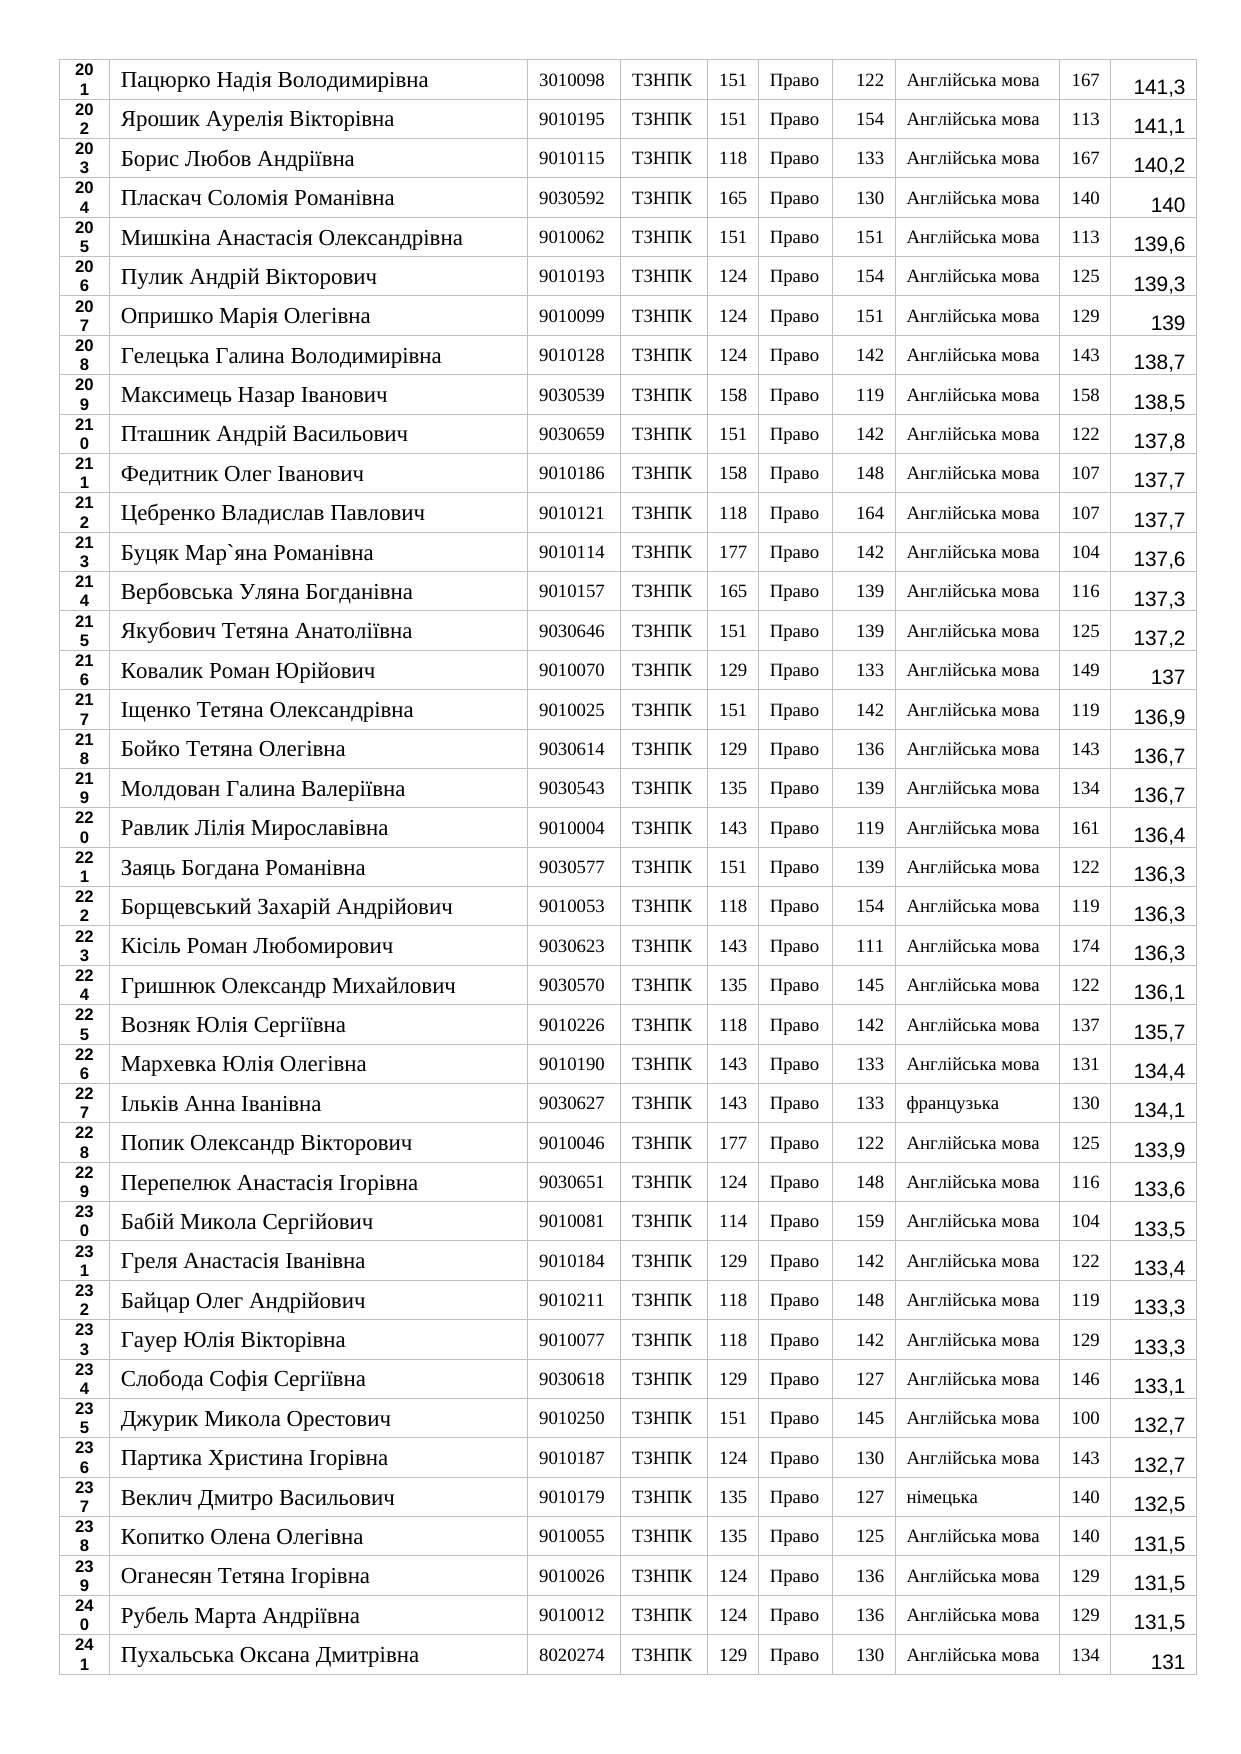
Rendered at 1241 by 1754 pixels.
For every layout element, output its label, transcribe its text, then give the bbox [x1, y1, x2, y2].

table_cell 205 [60, 218, 109, 256]
table_cell 124 [708, 336, 758, 374]
table_cell 232 [60, 1281, 109, 1319]
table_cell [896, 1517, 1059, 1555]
table_cell 140 [1060, 178, 1110, 217]
table_cell 122 [833, 1123, 895, 1162]
table_cell 104 [1060, 533, 1110, 571]
table_cell 151 [708, 218, 758, 256]
table_cell Право [759, 1084, 832, 1122]
table_cell 118 [708, 1005, 758, 1043]
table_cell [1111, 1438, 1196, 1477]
table_cell Англійська мова [896, 926, 1059, 965]
table_cell ТЗНПК [621, 218, 707, 256]
table_cell 151 [708, 848, 758, 886]
table_cell Англійська мова [896, 1005, 1059, 1043]
table_cell ТЗНПК [621, 1399, 707, 1437]
table_cell Англійська мова [896, 60, 1059, 98]
table_cell Мишкіна Анастасія Олександрівна [110, 218, 527, 256]
table_cell Право [759, 966, 832, 1004]
table_cell 212 [60, 493, 109, 532]
table_cell 138,5 [1111, 375, 1196, 413]
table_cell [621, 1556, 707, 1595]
table_cell Іщенко Тетяна Олександрівна [110, 690, 527, 728]
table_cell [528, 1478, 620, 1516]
table_cell 167 [1060, 60, 1110, 98]
table_cell 9010190 [528, 1045, 620, 1083]
table_cell 107 [1060, 454, 1110, 492]
table_cell 9010211 [528, 1281, 620, 1319]
table_cell 134,1 [1111, 1084, 1196, 1122]
table_cell 119 [833, 375, 895, 413]
table_cell 174 [1060, 926, 1110, 965]
table_cell 136,3 [1111, 848, 1196, 886]
table_cell 9010121 [528, 493, 620, 532]
table_cell 151 [708, 100, 758, 138]
table_cell Борис Любов Андріївна [110, 139, 527, 177]
table_cell ТЗНПК [621, 730, 707, 768]
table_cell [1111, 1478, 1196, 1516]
table_cell 165 [708, 572, 758, 610]
table_cell 149 [1060, 651, 1110, 689]
table_cell 140 [1111, 178, 1196, 217]
table_cell 119 [1060, 887, 1110, 925]
table_cell Пулик Андрій Вікторович [110, 257, 527, 295]
table_cell 133,6 [1111, 1163, 1196, 1201]
table_cell 141,3 [1111, 60, 1196, 98]
table_cell 219 [60, 769, 109, 807]
table_cell 122 [1060, 1241, 1110, 1280]
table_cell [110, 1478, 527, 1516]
table_cell 151 [708, 611, 758, 650]
table_cell 9010004 [528, 808, 620, 847]
table_cell 227 [60, 1084, 109, 1122]
table_cell 118 [708, 1281, 758, 1319]
table_cell 143 [708, 1084, 758, 1122]
table_cell 113 [1060, 100, 1110, 138]
table_cell 165 [708, 178, 758, 217]
table_cell ТЗНПК [621, 533, 707, 571]
table_cell 215 [60, 611, 109, 650]
table_cell 9030570 [528, 966, 620, 1004]
table_cell 142 [833, 1320, 895, 1358]
table_cell ТЗНПК [621, 493, 707, 532]
table_cell Право [759, 296, 832, 335]
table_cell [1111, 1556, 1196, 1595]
table_cell ТЗНПК [621, 611, 707, 650]
table_cell 136,9 [1111, 690, 1196, 728]
table_cell 135,7 [1111, 1005, 1196, 1043]
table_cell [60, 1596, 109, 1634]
table_cell Англійська мова [896, 651, 1059, 689]
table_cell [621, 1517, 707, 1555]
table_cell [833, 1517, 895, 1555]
table_cell 208 [60, 336, 109, 374]
table_cell 9010186 [528, 454, 620, 492]
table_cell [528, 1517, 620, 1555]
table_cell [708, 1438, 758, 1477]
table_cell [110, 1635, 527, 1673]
table_cell 9010184 [528, 1241, 620, 1280]
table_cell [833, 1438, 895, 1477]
table_cell 125 [1060, 257, 1110, 295]
table_cell 137,7 [1111, 493, 1196, 532]
table_cell 228 [60, 1123, 109, 1162]
table_cell Гришнюк Олександр Михайлович [110, 966, 527, 1004]
table_cell 9010081 [528, 1202, 620, 1240]
table_cell Право [759, 1360, 832, 1398]
table_cell Англійська мова [896, 493, 1059, 532]
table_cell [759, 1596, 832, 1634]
table_cell 211 [60, 454, 109, 492]
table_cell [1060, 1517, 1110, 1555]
table_cell ТЗНПК [621, 1202, 707, 1240]
table_cell Англійська мова [896, 1320, 1059, 1358]
table_cell 133,3 [1111, 1320, 1196, 1358]
table_cell 118 [708, 139, 758, 177]
table_cell Заяць Богдана Романівна [110, 848, 527, 886]
table_cell ТЗНПК [621, 257, 707, 295]
table_cell ТЗНПК [621, 100, 707, 138]
table_cell 9030618 [528, 1360, 620, 1398]
table_cell Вербовська Уляна Богданівна [110, 572, 527, 610]
table_cell 9030659 [528, 415, 620, 453]
table_cell Англійська мова [896, 178, 1059, 217]
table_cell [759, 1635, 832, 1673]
table_cell ТЗНПК [621, 1320, 707, 1358]
table_cell 137 [1111, 651, 1196, 689]
table_cell Федитник Олег Іванович [110, 454, 527, 492]
table_cell 164 [833, 493, 895, 532]
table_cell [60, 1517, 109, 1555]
table_cell 142 [833, 1005, 895, 1043]
table_cell 9010115 [528, 139, 620, 177]
table_cell Право [759, 1281, 832, 1319]
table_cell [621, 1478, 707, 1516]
table_cell ТЗНПК [621, 454, 707, 492]
table_cell 225 [60, 1005, 109, 1043]
table_cell Равлик Лілія Мирославівна [110, 808, 527, 847]
table_cell 9010193 [528, 257, 620, 295]
table_cell 133,5 [1111, 1202, 1196, 1240]
table_cell 139,6 [1111, 218, 1196, 256]
table_cell 136 [833, 730, 895, 768]
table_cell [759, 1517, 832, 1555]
table_cell Англійська мова [896, 257, 1059, 295]
table_cell 137,6 [1111, 533, 1196, 571]
table_cell Байцар Олег Андрійович [110, 1281, 527, 1319]
table_cell ТЗНПК [621, 966, 707, 1004]
table_cell Право [759, 572, 832, 610]
table_cell 220 [60, 808, 109, 847]
table_cell Право [759, 100, 832, 138]
table_cell 154 [833, 100, 895, 138]
table_cell Право [759, 493, 832, 532]
table_cell Борщевський Захарій Андрійович [110, 887, 527, 925]
table_cell Право [759, 926, 832, 965]
table_cell Якубович Тетяна Анатоліївна [110, 611, 527, 650]
table_cell 137,8 [1111, 415, 1196, 453]
table_cell Англійська мова [896, 336, 1059, 374]
table_cell 124 [708, 296, 758, 335]
table_cell Англійська мова [896, 454, 1059, 492]
table_cell 202 [60, 100, 109, 138]
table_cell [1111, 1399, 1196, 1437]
table_cell Перепелюк Анастасія Ігорівна [110, 1163, 527, 1201]
table_cell ТЗНПК [621, 178, 707, 217]
table_cell Право [759, 651, 832, 689]
table_cell Попик Олександр Вікторович [110, 1123, 527, 1162]
table_cell Право [759, 1045, 832, 1083]
table_cell Право [759, 730, 832, 768]
table_cell Бабій Микола Сергійович [110, 1202, 527, 1240]
table_cell Право [759, 1202, 832, 1240]
table_cell Англійська мова [896, 808, 1059, 847]
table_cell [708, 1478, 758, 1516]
table_cell 137,7 [1111, 454, 1196, 492]
table_cell 136,4 [1111, 808, 1196, 847]
table_cell ТЗНПК [621, 1005, 707, 1043]
table_cell Право [759, 690, 832, 728]
table_cell 122 [1060, 848, 1110, 886]
table_cell 218 [60, 730, 109, 768]
table_cell 129 [708, 1241, 758, 1280]
table_cell 154 [833, 887, 895, 925]
table_cell Право [759, 1123, 832, 1162]
table_cell Англійська мова [896, 730, 1059, 768]
table_cell 142 [833, 336, 895, 374]
table_cell 141,1 [1111, 100, 1196, 138]
table_cell 136,7 [1111, 769, 1196, 807]
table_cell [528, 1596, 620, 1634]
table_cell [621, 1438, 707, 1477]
table_cell Право [759, 178, 832, 217]
table_cell ТЗНПК [621, 1241, 707, 1280]
table_cell 133 [833, 1084, 895, 1122]
table_cell 9030623 [528, 926, 620, 965]
table_cell Право [759, 533, 832, 571]
table_cell Англійська мова [896, 769, 1059, 807]
table_cell Право [759, 415, 832, 453]
table_cell Право [759, 60, 832, 98]
table_cell Англійська мова [896, 1123, 1059, 1162]
table_cell 148 [833, 454, 895, 492]
table_cell 151 [708, 60, 758, 98]
table_cell 137 [1060, 1005, 1110, 1043]
table_cell 133,1 [1111, 1360, 1196, 1398]
table_cell ТЗНПК [621, 926, 707, 965]
table_cell 135 [708, 966, 758, 1004]
table_cell 139 [833, 769, 895, 807]
table_cell Англійська мова [896, 690, 1059, 728]
table_cell 118 [708, 887, 758, 925]
table_cell Буцяк Мар`яна Романівна [110, 533, 527, 571]
table_cell 9030627 [528, 1084, 620, 1122]
table_cell 9010025 [528, 690, 620, 728]
table_cell 167 [1060, 139, 1110, 177]
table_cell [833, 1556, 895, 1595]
table_cell 129 [708, 1360, 758, 1398]
table_cell 135 [708, 769, 758, 807]
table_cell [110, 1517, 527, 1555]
table_cell Пацюрко Надія Володимирівна [110, 60, 527, 98]
table_cell ТЗНПК [621, 1123, 707, 1162]
table_cell 158 [708, 454, 758, 492]
table_cell 9010070 [528, 651, 620, 689]
table_cell 203 [60, 139, 109, 177]
table_cell 9010062 [528, 218, 620, 256]
table_cell 226 [60, 1045, 109, 1083]
table_cell Слобода Софія Сергіївна [110, 1360, 527, 1398]
table_cell 142 [833, 1241, 895, 1280]
table_cell 9030539 [528, 375, 620, 413]
table_cell Пташник Андрій Васильович [110, 415, 527, 453]
table_cell 221 [60, 848, 109, 886]
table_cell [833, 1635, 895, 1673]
table_cell 9010195 [528, 100, 620, 138]
table_cell ТЗНПК [621, 887, 707, 925]
table_cell 223 [60, 926, 109, 965]
table_cell 148 [833, 1163, 895, 1201]
table_cell 151 [708, 690, 758, 728]
table_cell Гауер Юлія Вікторівна [110, 1320, 527, 1358]
table_cell Право [759, 1163, 832, 1201]
table_cell Англійська мова [896, 1202, 1059, 1240]
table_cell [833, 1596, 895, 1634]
table_cell 116 [1060, 572, 1110, 610]
table_cell 201 [60, 60, 109, 98]
table_cell 130 [833, 178, 895, 217]
table_cell 210 [60, 415, 109, 453]
table_cell 143 [1060, 336, 1110, 374]
table_cell 142 [833, 533, 895, 571]
table_cell 142 [833, 415, 895, 453]
table_cell 9010099 [528, 296, 620, 335]
table_cell 122 [1060, 415, 1110, 453]
table_cell ТЗНПК [621, 1163, 707, 1201]
table_cell Цебренко Владислав Павлович [110, 493, 527, 532]
table_cell ТЗНПК [621, 139, 707, 177]
table_cell 177 [708, 1123, 758, 1162]
table_cell 222 [60, 887, 109, 925]
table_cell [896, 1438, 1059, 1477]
table_cell Англійська мова [896, 218, 1059, 256]
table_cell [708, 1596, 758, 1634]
table_cell 139 [833, 848, 895, 886]
table_cell 9010157 [528, 572, 620, 610]
table_cell 151 [708, 1399, 758, 1437]
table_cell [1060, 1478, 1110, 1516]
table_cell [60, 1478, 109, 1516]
table_cell ТЗНПК [621, 60, 707, 98]
table_cell 113 [1060, 218, 1110, 256]
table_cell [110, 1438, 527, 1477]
table_cell 213 [60, 533, 109, 571]
table_cell 151 [708, 415, 758, 453]
table_cell Право [759, 887, 832, 925]
table_cell 143 [708, 808, 758, 847]
table_cell Право [759, 454, 832, 492]
table_cell 214 [60, 572, 109, 610]
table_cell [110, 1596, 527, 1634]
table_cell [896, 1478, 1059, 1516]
table_cell 204 [60, 178, 109, 217]
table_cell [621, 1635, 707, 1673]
table_cell Гелецька Галина Володимирівна [110, 336, 527, 374]
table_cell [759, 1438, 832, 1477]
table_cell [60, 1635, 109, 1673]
table_cell Англійська мова [896, 533, 1059, 571]
table_cell Англійська мова [896, 572, 1059, 610]
table_cell 151 [833, 296, 895, 335]
table_cell ТЗНПК [621, 336, 707, 374]
table_cell 9030543 [528, 769, 620, 807]
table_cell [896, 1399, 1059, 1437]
table_cell 116 [1060, 1163, 1110, 1201]
table_cell ТЗНПК [621, 1281, 707, 1319]
table_cell 125 [1060, 1123, 1110, 1162]
table_cell 9010053 [528, 887, 620, 925]
table_cell ТЗНПК [621, 690, 707, 728]
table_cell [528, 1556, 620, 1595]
table_cell Англійська мова [896, 415, 1059, 453]
table_cell 235 [60, 1399, 109, 1437]
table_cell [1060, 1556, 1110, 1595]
table_cell 114 [708, 1202, 758, 1240]
table_cell 234 [60, 1360, 109, 1398]
table_cell Право [759, 1241, 832, 1280]
table_cell 133,4 [1111, 1241, 1196, 1280]
table_cell французька [896, 1084, 1059, 1122]
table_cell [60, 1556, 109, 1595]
table_cell 154 [833, 257, 895, 295]
table_cell Англійська мова [896, 887, 1059, 925]
table_cell 9030577 [528, 848, 620, 886]
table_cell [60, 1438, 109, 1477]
table_cell ТЗНПК [621, 1360, 707, 1398]
table_cell Ковалик Роман Юрійович [110, 651, 527, 689]
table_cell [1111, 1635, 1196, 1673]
table_cell 161 [1060, 808, 1110, 847]
table_cell 124 [708, 257, 758, 295]
table_cell 216 [60, 651, 109, 689]
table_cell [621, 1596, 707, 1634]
table_cell Пласкач Соломія Романівна [110, 178, 527, 217]
table_cell 139,3 [1111, 257, 1196, 295]
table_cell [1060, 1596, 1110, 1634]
table_cell 118 [708, 1320, 758, 1358]
table_cell 229 [60, 1163, 109, 1201]
table_cell Англійська мова [896, 375, 1059, 413]
table_cell 9030646 [528, 611, 620, 650]
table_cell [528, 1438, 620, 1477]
table_cell 137,3 [1111, 572, 1196, 610]
table_cell Право [759, 218, 832, 256]
table_cell ТЗНПК [621, 651, 707, 689]
table_cell 9030592 [528, 178, 620, 217]
table_cell 134 [1060, 769, 1110, 807]
table_cell 136,3 [1111, 926, 1196, 965]
table_cell 230 [60, 1202, 109, 1240]
table_cell Кісіль Роман Любомирович [110, 926, 527, 965]
table_cell 129 [708, 651, 758, 689]
table_cell 127 [833, 1360, 895, 1398]
table_cell 125 [1060, 611, 1110, 650]
table_cell 133 [833, 139, 895, 177]
table_cell 119 [833, 808, 895, 847]
table_cell 139 [1111, 296, 1196, 335]
table_cell Право [759, 257, 832, 295]
table_cell 139 [833, 611, 895, 650]
table_cell 118 [708, 493, 758, 532]
table_cell ТЗНПК [621, 1084, 707, 1122]
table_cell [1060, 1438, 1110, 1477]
table_cell ТЗНПК [621, 415, 707, 453]
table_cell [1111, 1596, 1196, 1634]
table_cell Опришко Марія Олегівна [110, 296, 527, 335]
table_cell 137,2 [1111, 611, 1196, 650]
table_cell 136,7 [1111, 730, 1196, 768]
table_cell Англійська мова [896, 848, 1059, 886]
table_cell 134,4 [1111, 1045, 1196, 1083]
table_cell 9010046 [528, 1123, 620, 1162]
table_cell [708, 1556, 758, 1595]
table_cell 9010250 [528, 1399, 620, 1437]
table_cell 136,3 [1111, 887, 1196, 925]
table_cell 133,9 [1111, 1123, 1196, 1162]
table_cell 111 [833, 926, 895, 965]
table_cell 3010098 [528, 60, 620, 98]
table_cell 207 [60, 296, 109, 335]
table_cell Англійська мова [896, 139, 1059, 177]
table_cell Право [759, 1320, 832, 1358]
table_cell 136,1 [1111, 966, 1196, 1004]
table_cell 177 [708, 533, 758, 571]
table_cell 131 [1060, 1045, 1110, 1083]
table_cell 122 [1060, 966, 1110, 1004]
table_cell 9010114 [528, 533, 620, 571]
table_cell Молдован Галина Валеріївна [110, 769, 527, 807]
table_cell 140,2 [1111, 139, 1196, 177]
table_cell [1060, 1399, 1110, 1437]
table_cell Право [759, 769, 832, 807]
table_cell 206 [60, 257, 109, 295]
table_cell Англійська мова [896, 296, 1059, 335]
table_cell Англійська мова [896, 100, 1059, 138]
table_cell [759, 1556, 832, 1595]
table_cell 138,7 [1111, 336, 1196, 374]
table_cell ТЗНПК [621, 808, 707, 847]
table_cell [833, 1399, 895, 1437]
table_cell 133,3 [1111, 1281, 1196, 1319]
table_cell 107 [1060, 493, 1110, 532]
table_cell Возняк Юлія Сергіївна [110, 1005, 527, 1043]
table_cell Право [759, 1005, 832, 1043]
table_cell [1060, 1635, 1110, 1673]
table_cell Право [759, 375, 832, 413]
table_cell Греля Анастасія Іванівна [110, 1241, 527, 1280]
table_cell 129 [708, 730, 758, 768]
table_cell 124 [708, 1163, 758, 1201]
table_cell Англійська мова [896, 1360, 1059, 1398]
table_cell 119 [1060, 1281, 1110, 1319]
table_cell ТЗНПК [621, 848, 707, 886]
table_cell Англійська мова [896, 1045, 1059, 1083]
table_cell ТЗНПК [621, 769, 707, 807]
table_cell Бойко Тетяна Олегівна [110, 730, 527, 768]
table_cell 143 [708, 1045, 758, 1083]
table_cell Ярошик Аурелія Вікторівна [110, 100, 527, 138]
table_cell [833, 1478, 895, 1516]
table_cell 233 [60, 1320, 109, 1358]
table_cell 158 [708, 375, 758, 413]
table_cell Англійська мова [896, 611, 1059, 650]
table_cell Право [759, 808, 832, 847]
table_cell Ільків Анна Іванівна [110, 1084, 527, 1122]
table_cell ТЗНПК [621, 1045, 707, 1083]
table_cell Джурик Микола Орестович [110, 1399, 527, 1437]
table_cell ТЗНПК [621, 296, 707, 335]
table_cell 133 [833, 651, 895, 689]
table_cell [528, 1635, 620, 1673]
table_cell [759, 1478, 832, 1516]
table_cell 9030614 [528, 730, 620, 768]
table_cell 143 [708, 926, 758, 965]
table_cell Максимець Назар Іванович [110, 375, 527, 413]
table_cell Англійська мова [896, 1241, 1059, 1280]
table_cell 148 [833, 1281, 895, 1319]
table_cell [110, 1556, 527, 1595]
table_cell Право [759, 336, 832, 374]
table_cell 122 [833, 60, 895, 98]
table_cell Англійська мова [896, 966, 1059, 1004]
table_cell 158 [1060, 375, 1110, 413]
table_cell 145 [833, 966, 895, 1004]
table_cell 151 [833, 218, 895, 256]
table_cell 209 [60, 375, 109, 413]
table_cell Англійська мова [896, 1281, 1059, 1319]
table_cell Право [759, 611, 832, 650]
table_cell 217 [60, 690, 109, 728]
table_cell 119 [1060, 690, 1110, 728]
table_cell 142 [833, 690, 895, 728]
table_cell 9030651 [528, 1163, 620, 1201]
table_cell 159 [833, 1202, 895, 1240]
table_cell Право [759, 848, 832, 886]
table_cell Право [759, 1399, 832, 1437]
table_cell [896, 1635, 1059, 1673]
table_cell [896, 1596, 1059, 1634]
table_cell Право [759, 139, 832, 177]
table_cell ТЗНПК [621, 375, 707, 413]
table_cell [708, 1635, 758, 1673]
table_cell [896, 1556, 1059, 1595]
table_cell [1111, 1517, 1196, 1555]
table_cell 9010077 [528, 1320, 620, 1358]
table_cell 139 [833, 572, 895, 610]
table_cell Мархевка Юлія Олегівна [110, 1045, 527, 1083]
table_cell 129 [1060, 296, 1110, 335]
table_cell 224 [60, 966, 109, 1004]
table_cell 129 [1060, 1320, 1110, 1358]
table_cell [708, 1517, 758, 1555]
table_cell 133 [833, 1045, 895, 1083]
table_cell 9010128 [528, 336, 620, 374]
table_cell ТЗНПК [621, 572, 707, 610]
table_cell 143 [1060, 730, 1110, 768]
table_cell 9010226 [528, 1005, 620, 1043]
table_cell 146 [1060, 1360, 1110, 1398]
table_cell 231 [60, 1241, 109, 1280]
table_cell 104 [1060, 1202, 1110, 1240]
table_cell 130 [1060, 1084, 1110, 1122]
table_cell Англійська мова [896, 1163, 1059, 1201]
